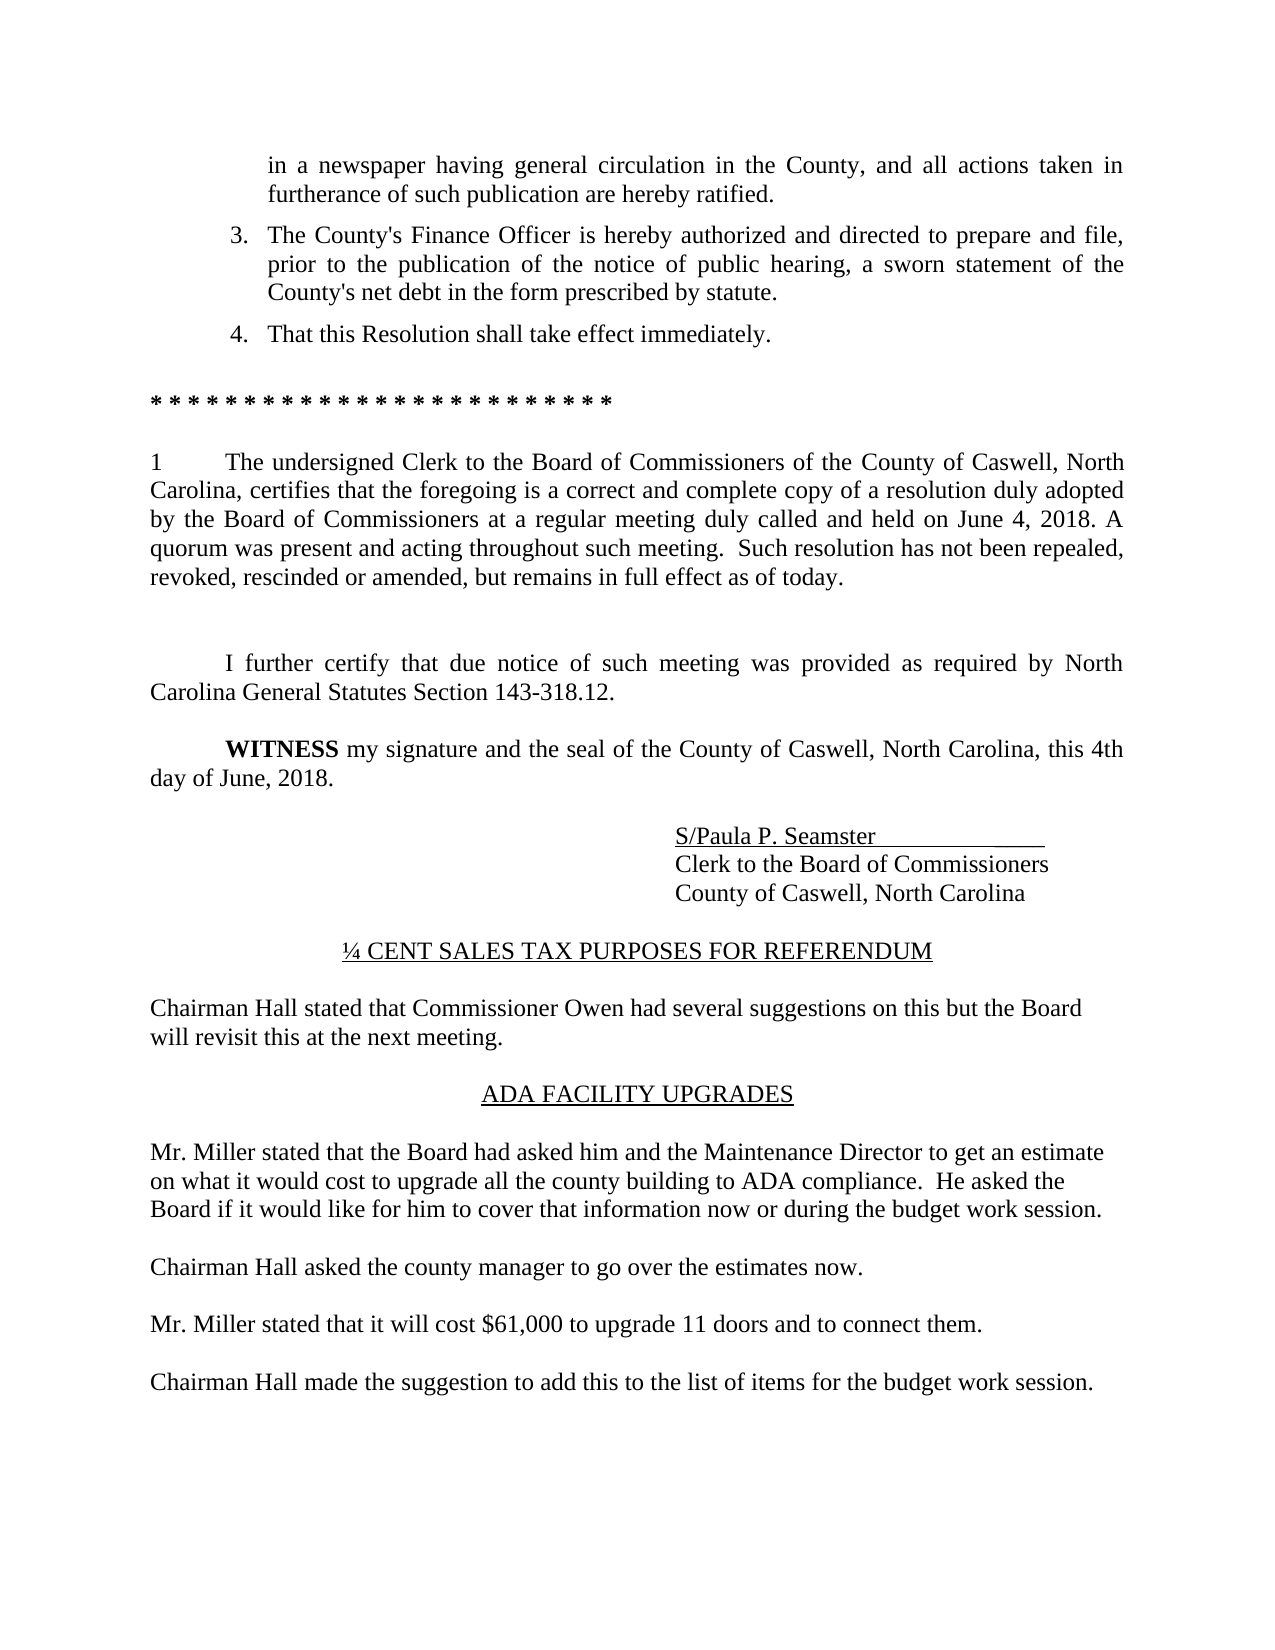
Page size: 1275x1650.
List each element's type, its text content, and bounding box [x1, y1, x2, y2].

list Chairman Hall asked the county manager to go over the estimates now. [150, 1252, 1125, 1281]
list That this Resolution shall take effect immediately. [230, 319, 1125, 347]
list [230, 150, 1125, 207]
list Mr. Miller stated that the Board had asked him and the Maintenance Director to get an estimate on what it would cost to upgrade all the county building to ADA compliance. He asked the Board if it would like for him to cover that information now or during the budget work session. [150, 1137, 1125, 1223]
text The undersigned Clerk to the Board of Commissioners of the County of Caswell, North Carolina, certifies that the foregoing is a correct and complete copy of a resolution duly adopted by the Board of Commissioners at a regular meeting duly called and held on June 4, 2018. A quorum was present and acting throughout such meeting. Such resolution has not been repealed, revoked, rescinded or amended, but remains in full effect as of today. [150, 447, 1125, 590]
list The County's Finance Officer is hereby authorized and directed to prepare and file, prior to the publication of the notice of public hearing, a sworn statement of the County's net debt in the form prescribed by statute. [230, 220, 1125, 306]
text S/Paula P. Seamster ____ [600, 821, 1125, 849]
text * * * * * * * * * * * * * * * * * * * * * * * * * [150, 389, 1125, 417]
list ADA FACILITY UPGRADES [150, 1079, 1125, 1108]
list County of Caswell, North Carolina [150, 878, 1125, 907]
list Chairman Hall stated that Commissioner Owen had several suggestions on this but the Board will revisit this at the next meeting. [150, 993, 1125, 1051]
text I further certify that due notice of such meeting was provided as required by North Carolina General Statutes Section 143-318.12. [150, 648, 1125, 706]
list Chairman Hall made the suggestion to add this to the list of items for the budget work session. [150, 1367, 1125, 1396]
text Clerk to the Board of Commissioners [600, 849, 1125, 878]
list ¼ CENT SALES TAX PURPOSES FOR REFERENDUM [150, 936, 1125, 964]
list Mr. Miller stated that it will cost $61,000 to upgrade 11 doors and to connect them. [150, 1309, 1125, 1338]
text WITNESS my signature and the seal of the County of Caswell, North Carolina, this 4th day of June, 2018. [150, 734, 1125, 792]
